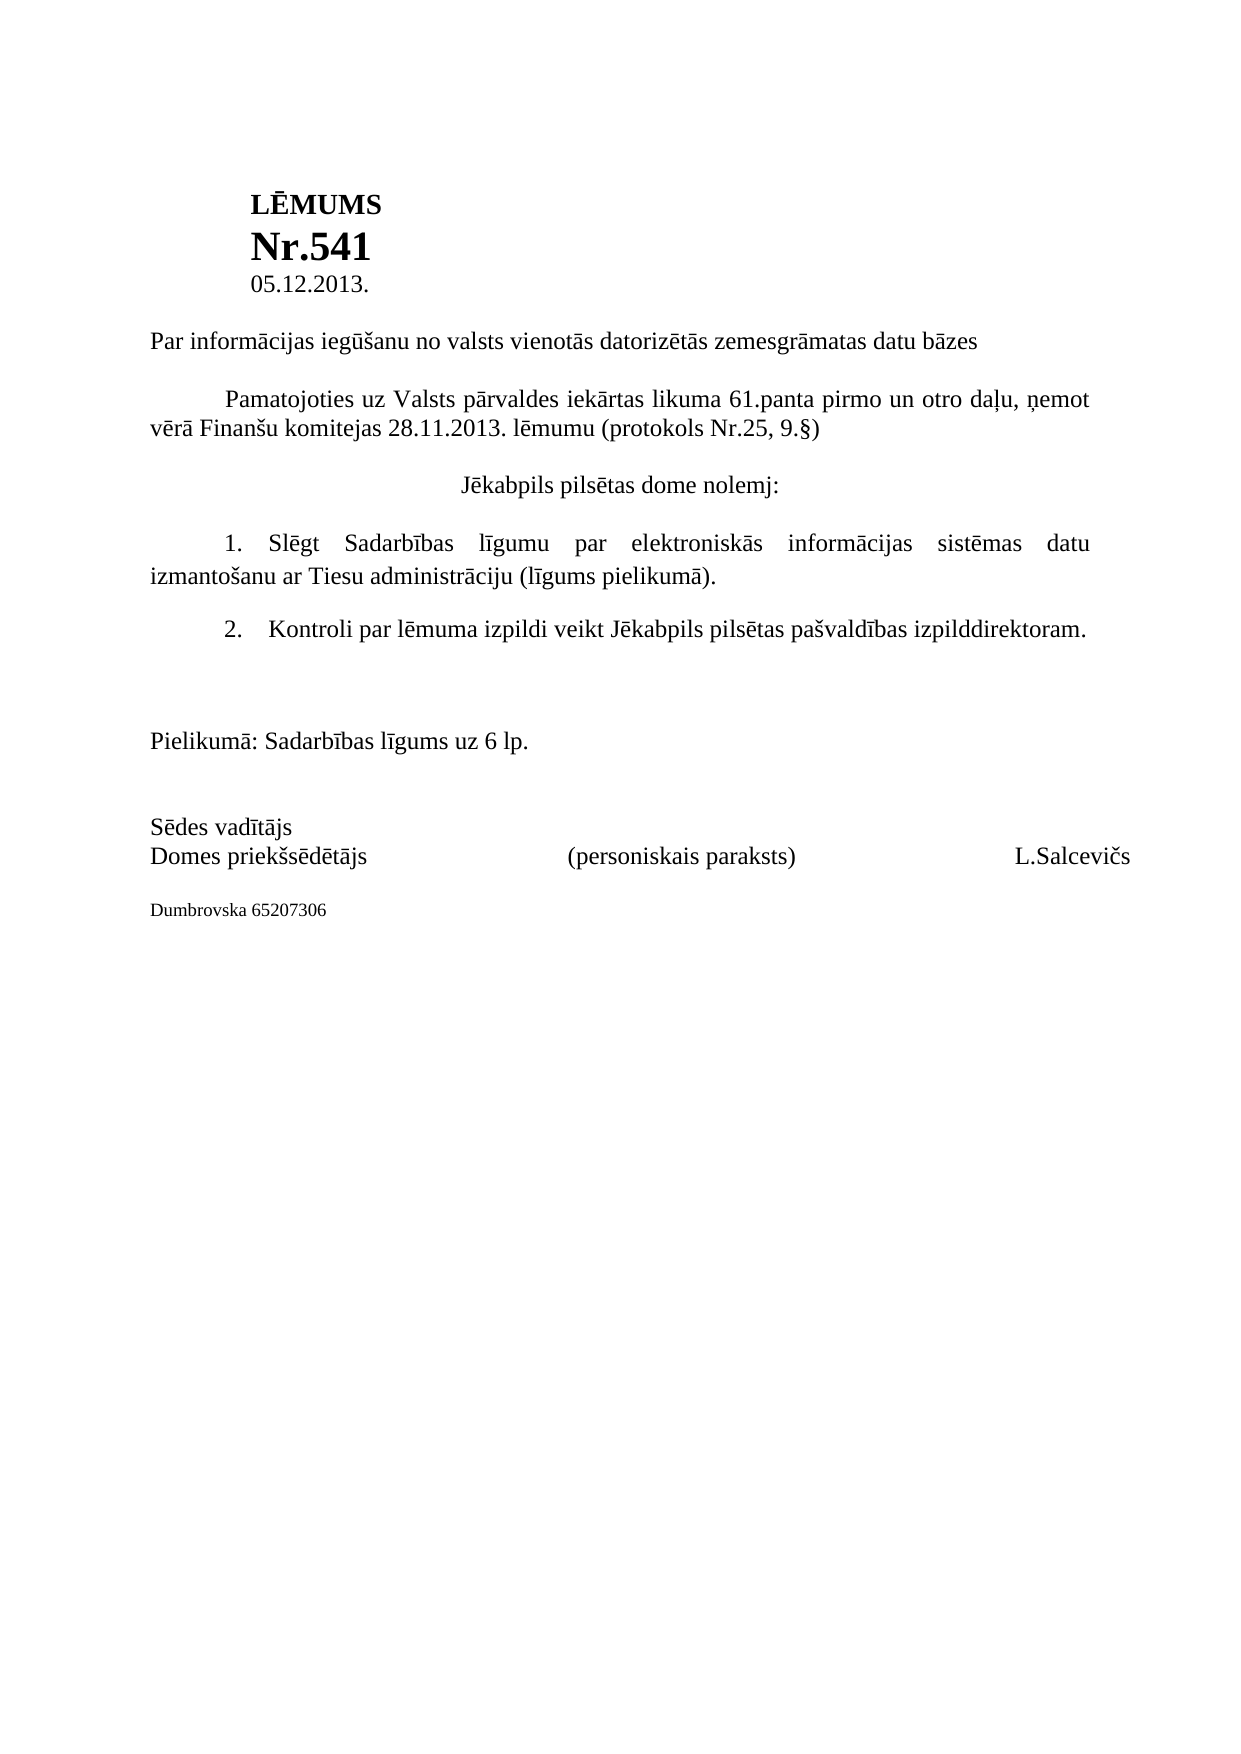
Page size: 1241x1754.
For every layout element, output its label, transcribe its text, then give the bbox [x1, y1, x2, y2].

text Dumbrovska 65207306 [150, 898, 1086, 920]
text Nr.541 [150, 221, 1090, 269]
text 05.12.2013. [150, 269, 1090, 298]
text Pielikumā: Sadarbības līgums uz 6 lp. [150, 726, 1090, 755]
text LĒMUMS [150, 187, 1090, 221]
text Domes priekšsēdētājs (personiskais paraksts) L.Salcevičs [150, 841, 1090, 870]
list Kontroli par lēmuma izpildi veikt Jēkabpils pilsētas pašvaldības izpilddirektoram. [150, 614, 1090, 643]
text Pamatojoties uz Valsts pārvaldes iekārtas likuma 61.panta pirmo un otro daļu, ņemot vērā Finanšu komitejas 28.11.2013. lēmumu (protokols Nr.25, 9.§) [150, 384, 1090, 441]
text Par informācijas iegūšanu no valsts vienotās datorizētās zemesgrāmatas datu bāzes [150, 326, 1090, 355]
list Slēgt Sadarbības līgumu par elektroniskās informācijas sistēmas datu izmantošanu ar Tiesu administrāciju (līgums pielikumā). [150, 528, 1090, 589]
text Jēkabpils pilsētas dome nolemj: [150, 470, 1090, 499]
text Sēdes vadītājs [150, 812, 1090, 841]
